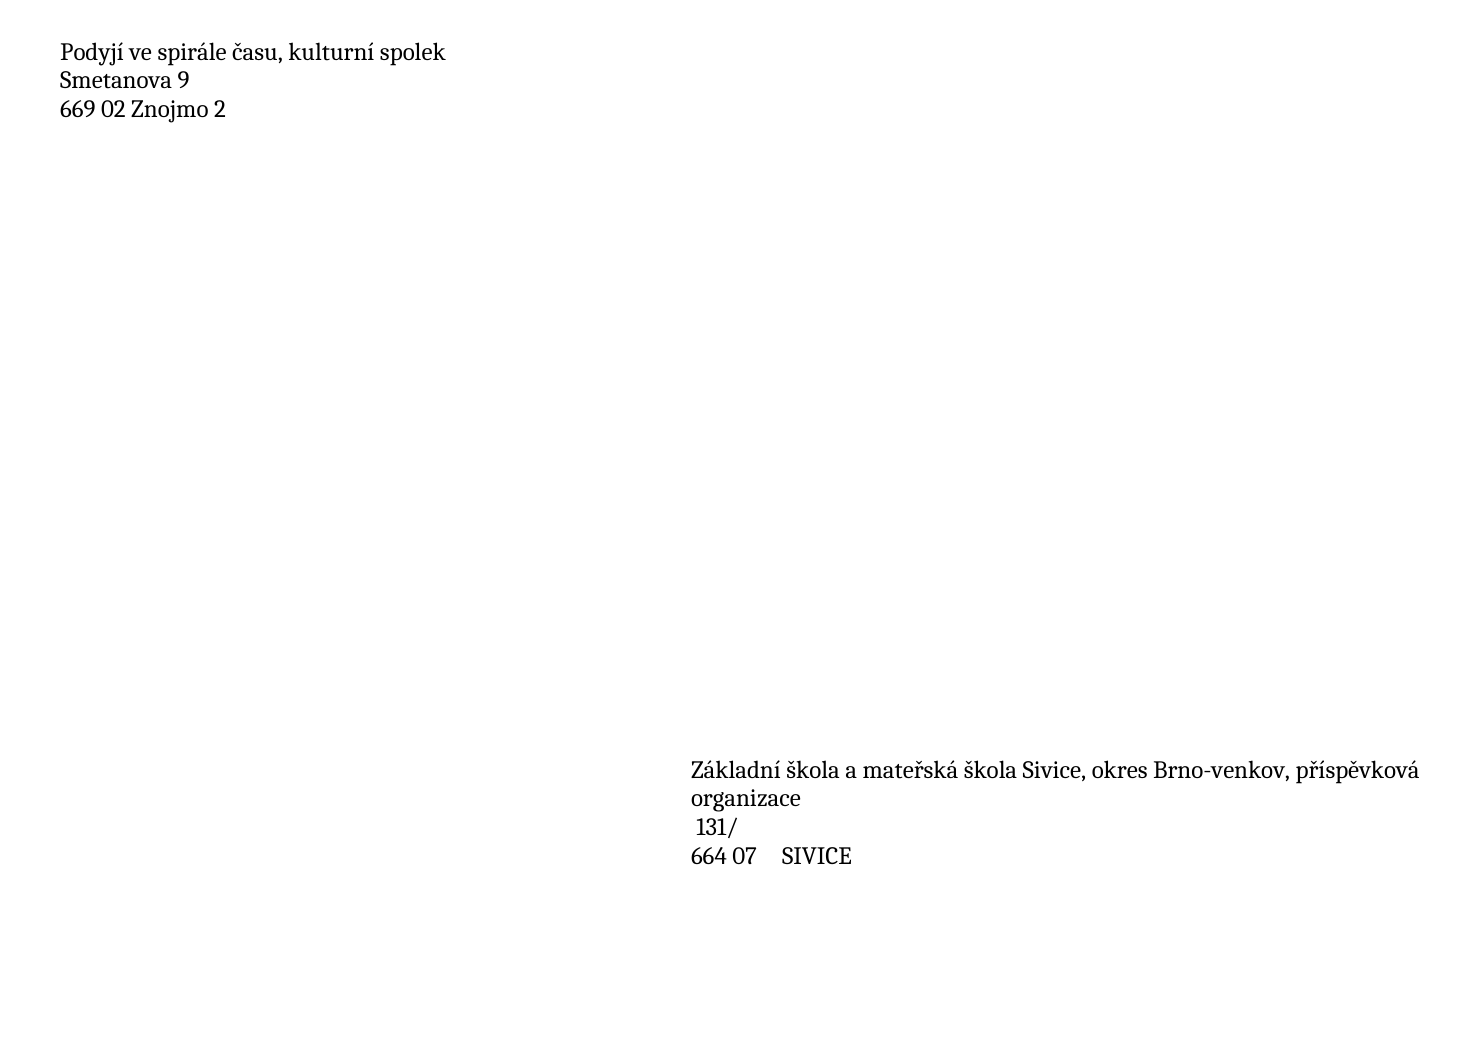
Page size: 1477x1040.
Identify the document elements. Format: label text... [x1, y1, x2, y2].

text 664 07 Sivice [691, 842, 1445, 871]
text 669 02 Znojmo 2 [60, 95, 1401, 124]
text Základní škola a mateřská škola Sivice, okres Brno-venkov, příspěvková organizace [691, 756, 1445, 813]
text Podyjí ve spirále času, kulturní spolek [60, 37, 1401, 66]
text 131/ [691, 813, 1445, 842]
text Smetanova 9 [60, 66, 1401, 95]
